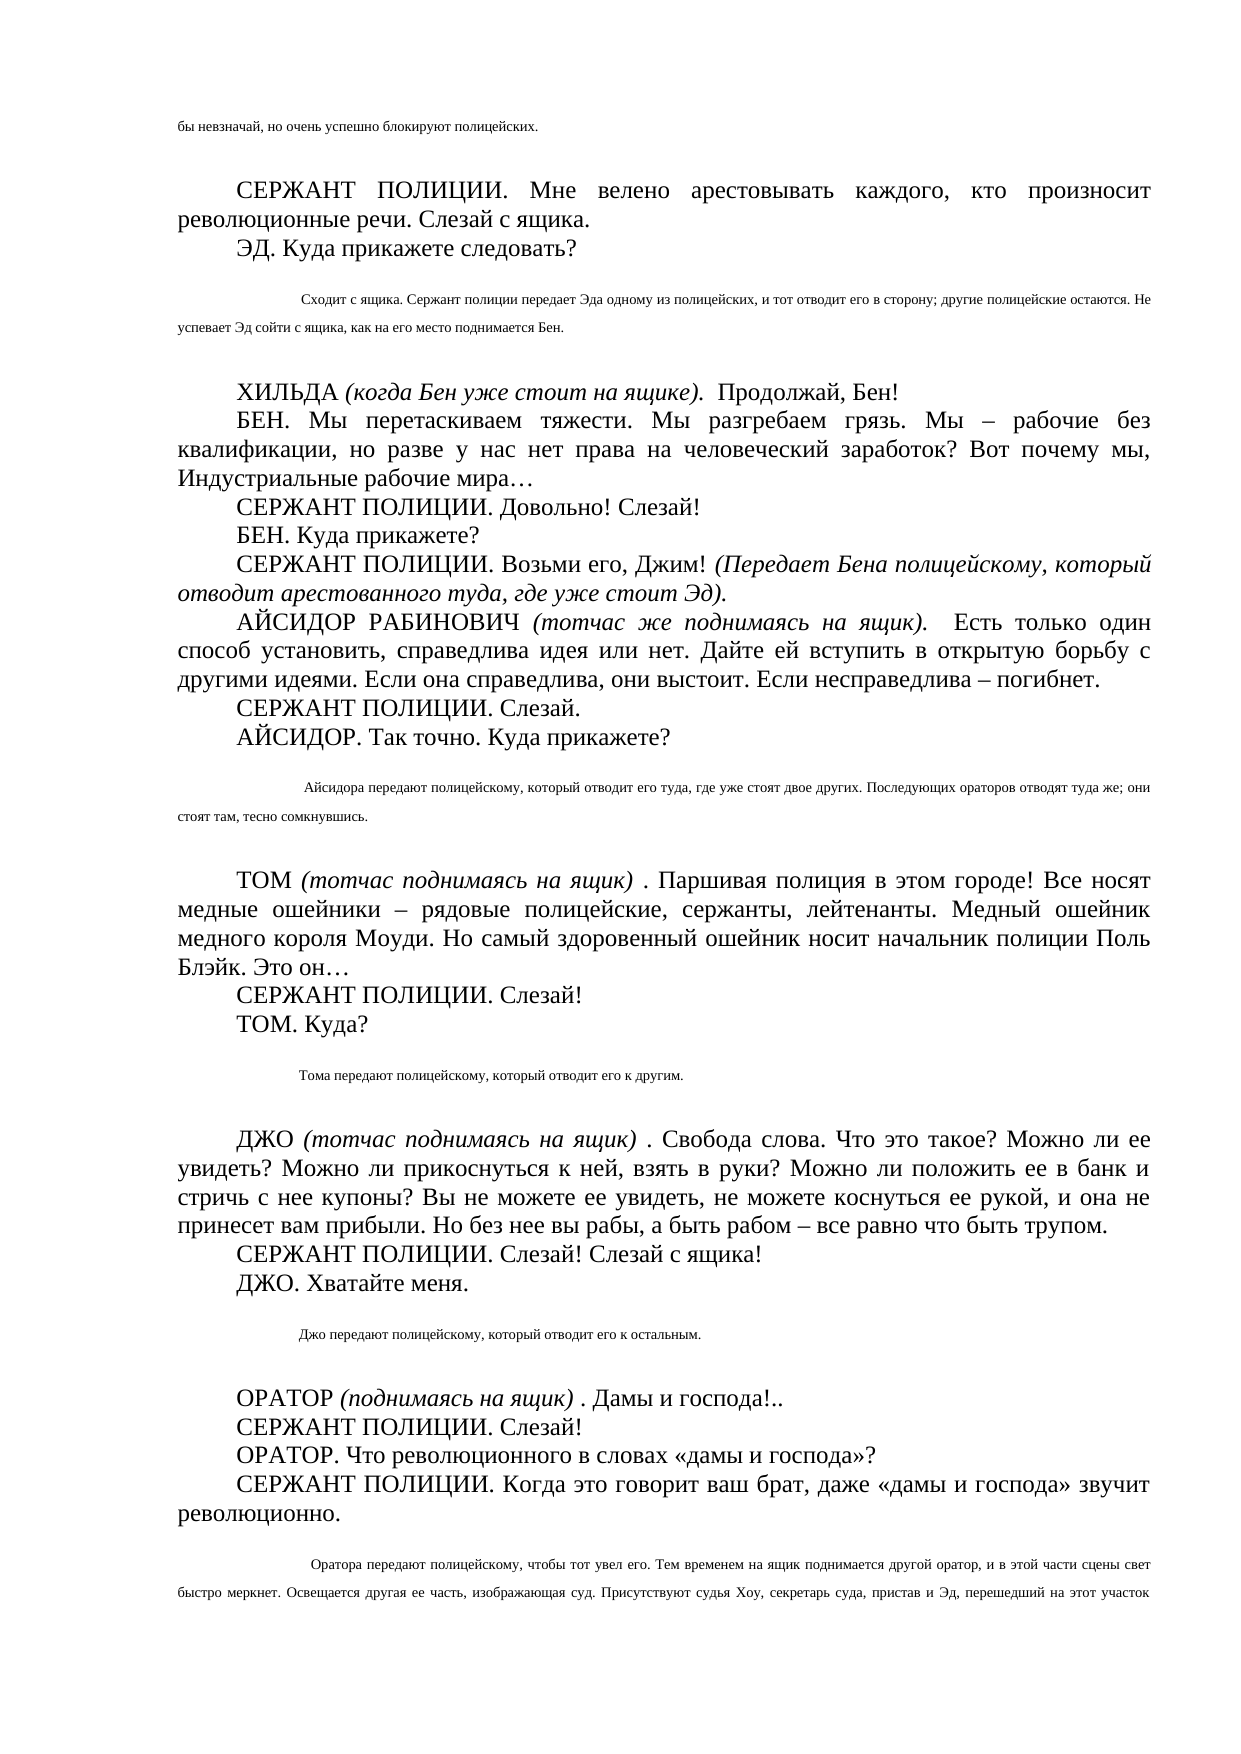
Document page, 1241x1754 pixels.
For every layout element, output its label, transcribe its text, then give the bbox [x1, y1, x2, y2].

text СЕРЖАНТ ПОЛИЦИИ. Возьми его, Джим! (Передает Бена полицейскому, который отводит арестованного туда, где уже стоит Эд). [177, 549, 1152, 607]
text ДЖО. Хватайте меня. [177, 1268, 1152, 1297]
text СЕРЖАНТ ПОЛИЦИИ. Мне велено арестовывать каждого, кто произносит революционные речи. Слезай с ящика. [177, 176, 1152, 233]
text ТОМ (тотчас поднимаясь на ящик) . Паршивая полиция в этом городе! Все носят медные ошейники – рядовые полицейские, сержанты, лейтенанты. Медный ошейник медного короля Моуди. Но самый здоровенный ошейник носит начальник полиции Поль Блэйк. Это он… [177, 866, 1152, 981]
text СЕРЖАНТ ПОЛИЦИИ. Слезай! [177, 1412, 1152, 1441]
text АЙСИДОР. Так точно. Куда прикажете? [177, 722, 1152, 751]
text СЕРЖАНТ ПОЛИЦИИ. Слезай! Слезай с ящика! [177, 1239, 1152, 1268]
text Сходит с ящика. Сержант полиции передает Эда одному из полицейских, и тот отводит его в сторону; другие полицейские остаются. Не успевает Эд сойти с ящика, как на его место поднимается Бен. [177, 291, 1152, 348]
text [177, 118, 1152, 147]
text ЭД. Куда прикажете следовать? [177, 233, 1152, 262]
text СЕРЖАНТ ПОЛИЦИИ. Слезай! [177, 981, 1152, 1009]
text СЕРЖАНТ ПОЛИЦИИ. Довольно! Слезай! [177, 492, 1152, 521]
text Тома передают полицейскому, который отводит его к другим. [177, 1067, 1152, 1096]
text ОРАТОР (поднимаясь на ящик) . Дамы и господа!.. [177, 1383, 1152, 1412]
text ХИЛЬДА (когда Бен уже стоит на ящике). Продолжай, Бен! [177, 377, 1152, 406]
text ДЖО (тотчас поднимаясь на ящик) . Свобода слова. Что это такое? Можно ли ее увидеть? Можно ли прикоснуться к ней, взять в руки? Можно ли положить ее в банк и стричь с нее купоны? Вы не можете ее увидеть, не можете коснуться ее рукой, и она не принесет вам прибыли. Но без нее вы рабы, а быть рабом – все равно что быть трупом. [177, 1124, 1152, 1239]
text СЕРЖАНТ ПОЛИЦИИ. Слезай. [177, 693, 1152, 722]
text АЙСИДОР РАБИНОВИЧ (тотчас же поднимаясь на ящик). Есть только один способ установить, справедлива идея или нет. Дайте ей вступить в открытую борьбу с другими идеями. Если она справедлива, они выстоит. Если несправедлива – погибнет. [177, 607, 1152, 693]
text ОРАТОР. Что революционного в словах «дамы и господа»? [177, 1441, 1152, 1469]
text Джо передают полицейскому, который отводит его к остальным. [177, 1326, 1152, 1354]
text ТОМ. Куда? [177, 1009, 1152, 1038]
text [177, 1556, 1152, 1613]
text СЕРЖАНТ ПОЛИЦИИ. Когда это говорит ваш брат, даже «дамы и господа» звучит революционно. [177, 1469, 1152, 1527]
text Айсидора передают полицейскому, который отводит его туда, где уже стоят двое других. Последующих ораторов отводят туда же; они стоят там, тесно сомкнувшись. [177, 779, 1152, 837]
text БЕН. Мы перетаскиваем тяжести. Мы разгребаем грязь. Мы – рабочие без квалификации, но разве у нас нет права на человеческий заработок? Вот почему мы, Индустриальные рабочие мира… [177, 406, 1152, 492]
text БЕН. Куда прикажете? [177, 521, 1152, 549]
